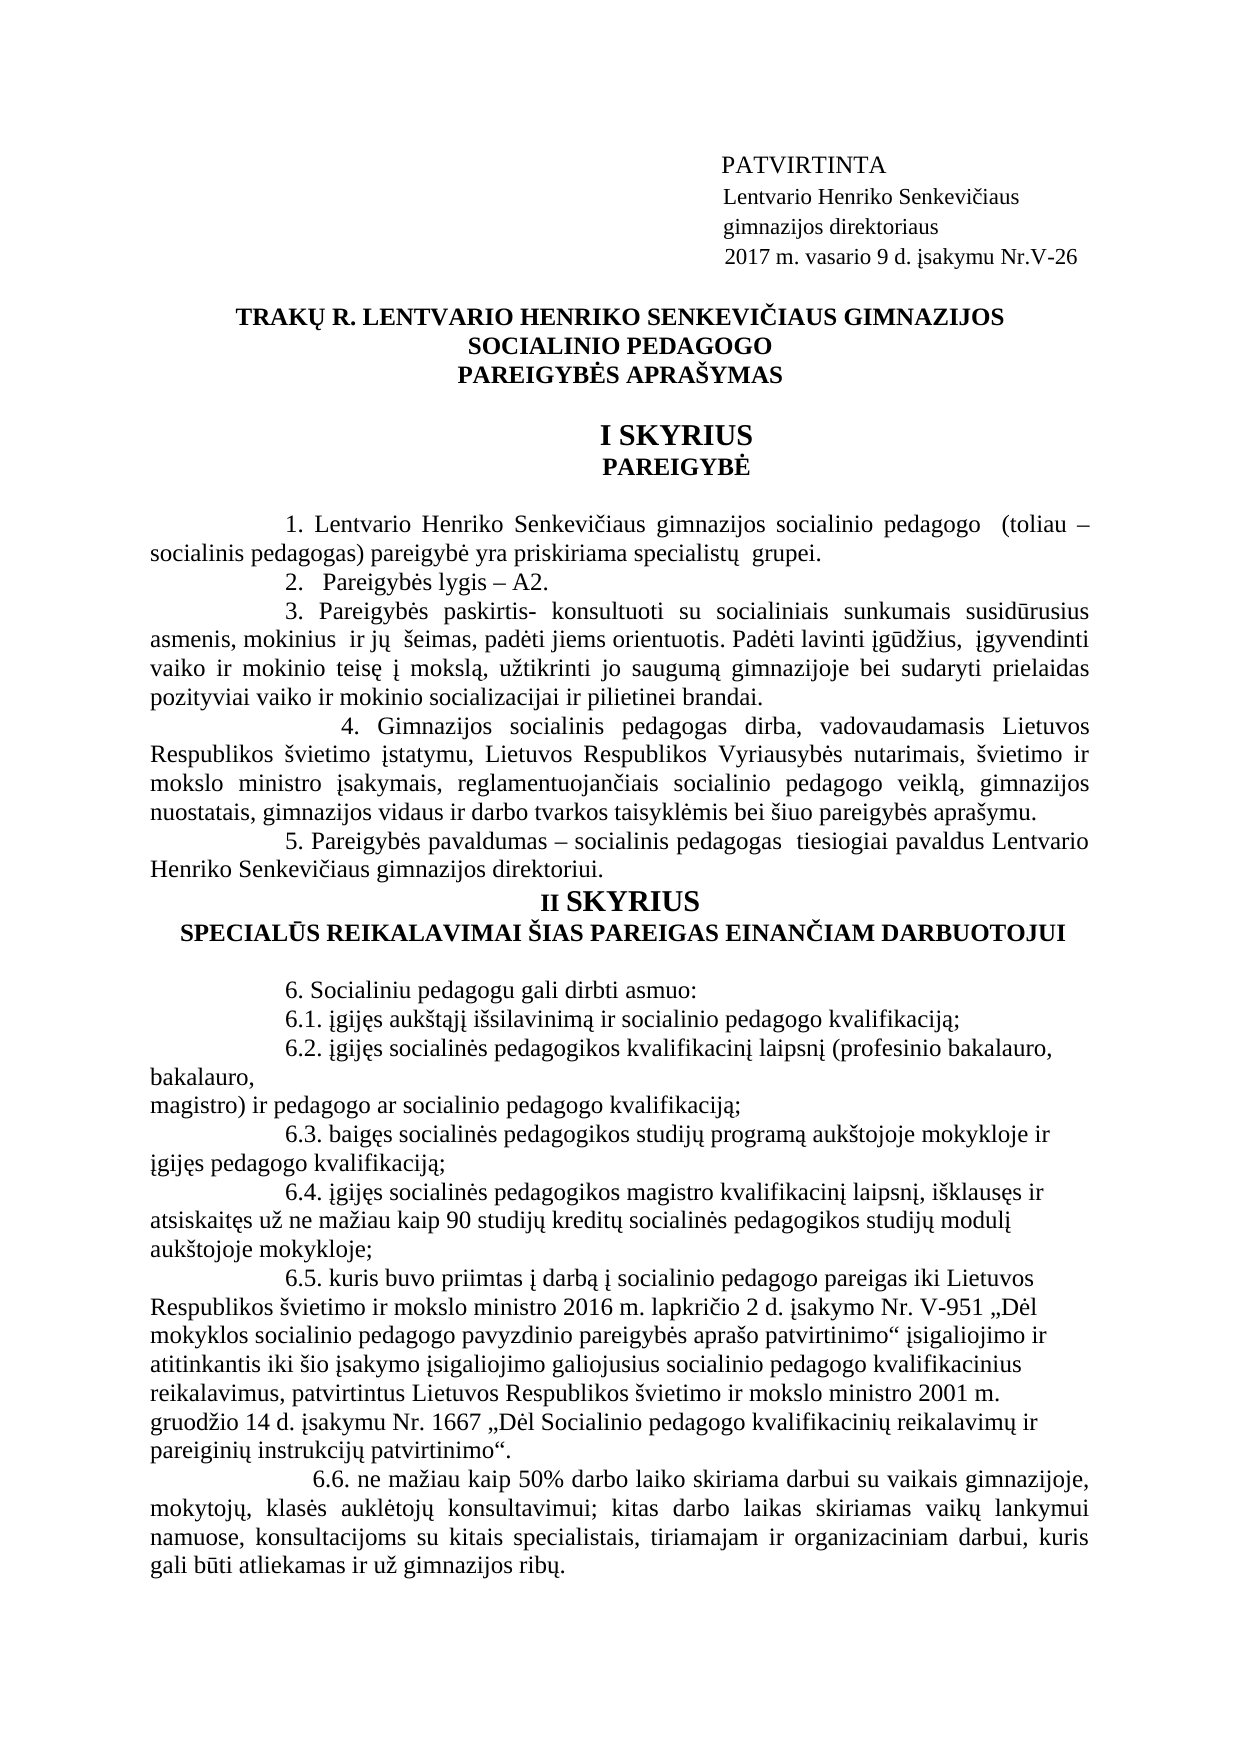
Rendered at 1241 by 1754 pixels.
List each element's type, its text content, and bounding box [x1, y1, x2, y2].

text 6.3. baigęs socialinės pedagogikos studijų programą aukštojoje mokykloje ir įgijęs pedagogo kvalifikaciją; [150, 1119, 1090, 1177]
list I SKYRIUS [262, 417, 1090, 452]
text 5. Pareigybės pavaldumas – socialinis pedagogas tiesiogiai pavaldus Lentvario Henriko Senkevičiaus gimnazijos direktoriui. [150, 826, 1090, 883]
text 6.6. ne mažiau kaip 50% darbo laiko skiriama darbui su vaikais gimnazijoje, mokytojų, klasės auklėtojų konsultavimui; kitas darbo laikas skiriamas vaikų lankymui namuose, konsultacijoms su kitais specialistais, tiriamajam ir organizaciniam darbui, kuris gali būti atliekamas ir už gimnazijos ribų. [150, 1464, 1090, 1579]
text SOCIALINIO PEDAGOGO [150, 331, 1090, 360]
text 6.4. įgijęs socialinės pedagogikos magistro kvalifikacinį laipsnį, išklausęs ir atsiskaitęs už ne mažiau kaip 90 studijų kreditų socialinės pedagogikos studijų modulį aukštojoje mokykloje; [150, 1177, 1090, 1263]
text II SKYRIUS [150, 883, 1090, 918]
text PATVIRTINTA [555, 150, 1090, 179]
text 6.1. įgijęs aukštąjį išsilavinimą ir socialinio pedagogo kvalifikaciją; [150, 1004, 1090, 1033]
text 6. Socialiniu pedagogu gali dirbti asmuo: [150, 976, 1090, 1004]
text 2017 m. vasario 9 d. įsakymu Nr.V-26 [690, 243, 1090, 270]
text 6.5. kuris buvo priimtas į darbą į socialinio pedagogo pareigas iki Lietuvos Respublikos švietimo ir mokslo ministro 2016 m. lapkričio 2 d. įsakymo Nr. V-951 „Dėl mokyklos socialinio pedagogo pavyzdinio pareigybės aprašo patvirtinimo“ įsigaliojimo ir atitinkantis iki šio įsakymo įsigaliojimo galiojusius socialinio pedagogo kvalifikacinius reikalavimus, patvirtintus Lietuvos Respublikos švietimo ir mokslo ministro 2001 m. gruodžio 14 d. įsakymu Nr. 1667 „Dėl Socialinio pedagogo kvalifikacinių reikalavimų ir pareiginių instrukcijų patvirtinimo“. [150, 1263, 1090, 1464]
text magistro) ir pedagogo ar socialinio pedagogo kvalifikaciją; [150, 1091, 1090, 1119]
text 2. Pareigybės lygis – A2. [150, 567, 1090, 596]
text Lentvario Henriko Senkevičiaus gimnazijos direktoriaus [723, 183, 1090, 239]
text 4. Gimnazijos socialinis pedagogas dirba, vadovaudamasis Lietuvos Respublikos švietimo įstatymu, Lietuvos Respublikos Vyriausybės nutarimais, švietimo ir mokslo ministro įsakymais, reglamentuojančiais socialinio pedagogo veiklą, gimnazijos nuostatais, gimnazijos vidaus ir darbo tvarkos taisyklėmis bei šiuo pareigybės aprašymu. [150, 711, 1090, 826]
text PAREIGYBĖS APRAŠYMAS [150, 360, 1090, 389]
text 3. Pareigybės paskirtis- konsultuoti su socialiniais sunkumais susidūrusius asmenis, mokinius ir jų šeimas, padėti jiems orientuotis. Padėti lavinti įgūdžius, įgyvendinti vaiko ir mokinio teisę į mokslą, užtikrinti jo saugumą gimnazijoje bei sudaryti prielaidas pozityviai vaiko ir mokinio socializacijai ir pilietinei brandai. [150, 596, 1090, 711]
list PAREIGYBĖ [262, 452, 1090, 481]
text SPECIALŪS REIKALAVIMAI ŠIAS PAREIGAS EINANČIAM DARBUOTOJUI [150, 918, 1090, 947]
text 1. Lentvario Henriko Senkevičiaus gimnazijos socialinio pedagogo (toliau – socialinis pedagogas) pareigybė yra priskiriama specialistų grupei. [150, 509, 1090, 567]
text 6.2. įgijęs socialinės pedagogikos kvalifikacinį laipsnį (profesinio bakalauro, bakalauro, [150, 1033, 1090, 1091]
text TRAKŲ r. LENTVARIO HENRIKO SENKEVIČIAUS GIMNAZIJOS [150, 302, 1090, 331]
